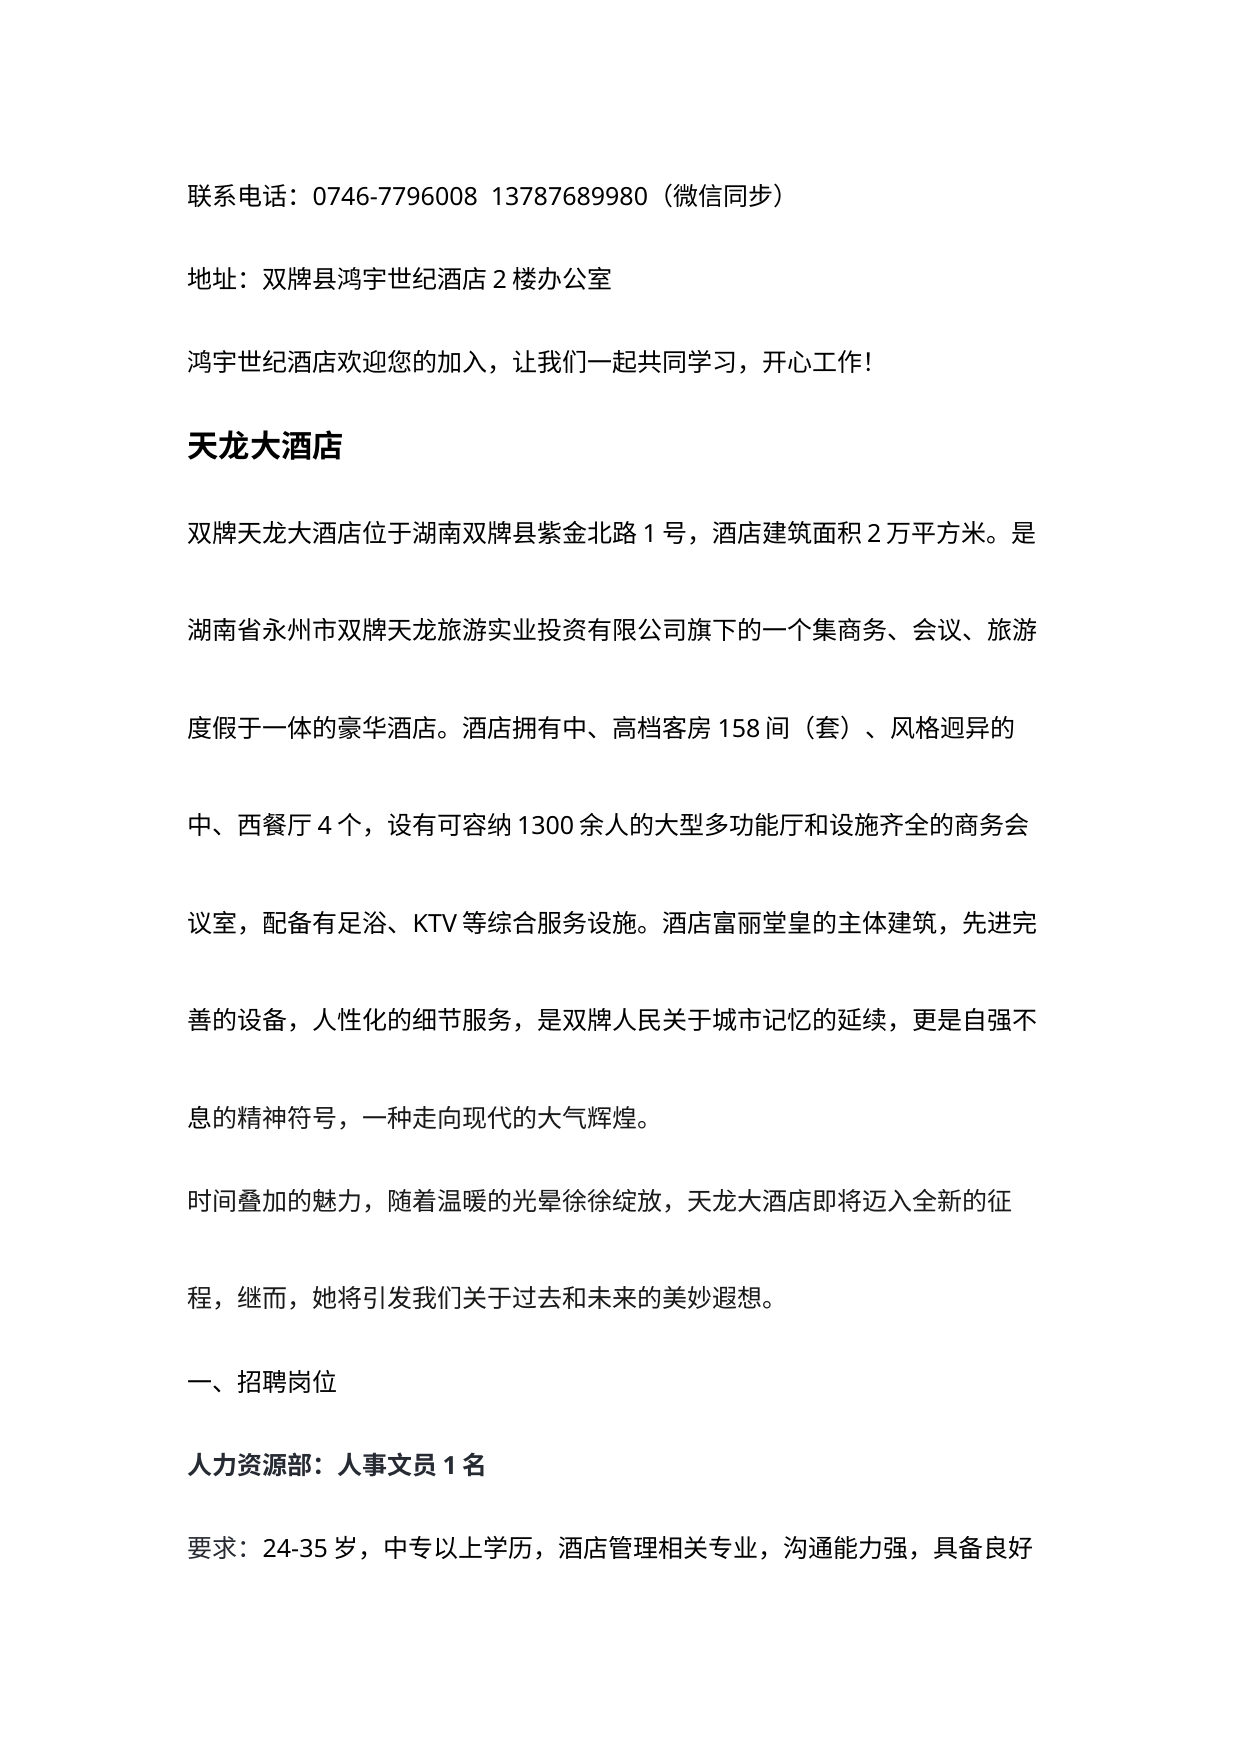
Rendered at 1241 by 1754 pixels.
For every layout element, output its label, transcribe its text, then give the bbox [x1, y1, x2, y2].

text 人力资源部：人事文员1名 [187, 1431, 1053, 1496]
text 天龙大酒店 [187, 411, 1053, 476]
text 地址：双牌县鸿宇世纪酒店2楼办公室 [187, 245, 1053, 310]
text 联系电话：0746-7796008 13787689980（微信同步） [187, 162, 1053, 227]
list 招聘岗位 [187, 1348, 1053, 1413]
text 双牌天龙大酒店位于湖南双牌县紫金北路1号，酒店建筑面积2万平方米。是湖南省永州市双牌天龙旅游实业投资有限公司旗下的一个集商务、会议、旅游度假于一体的豪华酒店。酒店拥有中、高档客房158间（套）、风格迥异的中、西餐厅4个，设有可容纳1300余人的大型多功能厅和设施齐全的商务会议室，配备有足浴、KTV等综合服务设施。酒店富丽堂皇的主体建筑，先进完善的设备，人性化的细节服务，是双牌人民关于城市记忆的延续，更是自强不息的精神符号，一种走向现代的大气辉煌。 [187, 499, 1053, 1149]
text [187, 1514, 1053, 1579]
text 时间叠加的魅力，随着温暖的光晕徐徐绽放，天龙大酒店即将迈入全新的征程，继而，她将引发我们关于过去和未来的美妙遐想。 [187, 1167, 1053, 1329]
text 鸿宇世纪酒店欢迎您的加入，让我们一起共同学习，开心工作！ [187, 328, 1053, 393]
